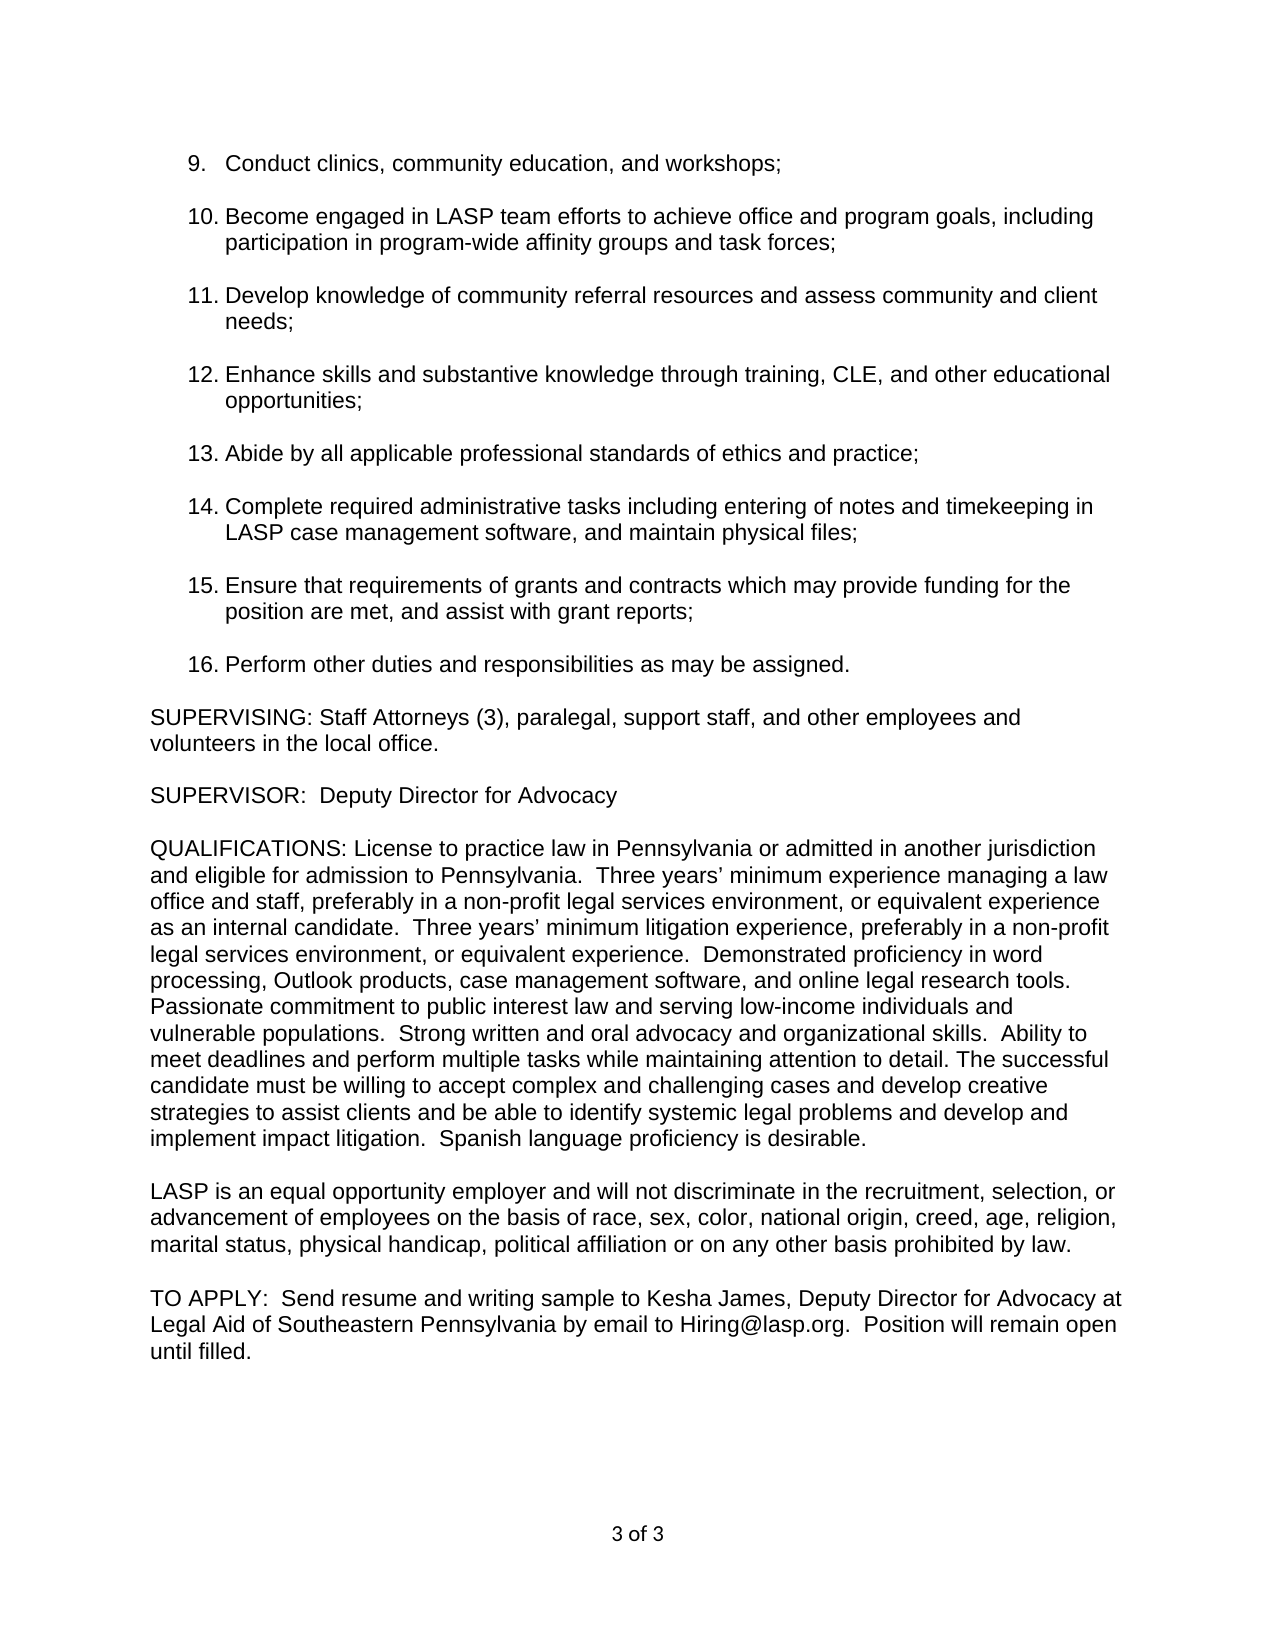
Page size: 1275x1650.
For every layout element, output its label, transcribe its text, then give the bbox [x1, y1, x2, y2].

list Abide by all applicable professional standards of ethics and practice; [187, 440, 1125, 466]
list Ensure that requirements of grants and contracts which may provide funding for the position are met, and assist with grant reports; [187, 572, 1125, 624]
list Complete required administrative tasks including entering of notes and timekeeping in LASP case management software, and maintain physical files; [187, 493, 1125, 545]
text QUALIFICATIONS: License to practice law in Pennsylvania or admitted in another jurisdiction and eligible for admission to Pennsylvania. Three years’ minimum experience managing a law office and staff, preferably in a non-profit legal services environment, or equivalent experience as an internal candidate. Three years’ minimum litigation experience, preferably in a non-profit legal services environment, or equivalent experience. Demonstrated proficiency in word processing, Outlook products, case management software, and online legal research tools. Passionate commitment to public interest law and serving low-income individuals and vulnerable populations. Strong written and oral advocacy and organizational skills. Ability to meet deadlines and perform multiple tasks while maintaining attention to detail. The successful candidate must be willing to accept complex and challenging cases and develop creative strategies to assist clients and be able to identify systemic legal problems and develop and implement impact litigation. Spanish language proficiency is desirable. [150, 835, 1125, 1151]
list Become engaged in LASP team efforts to achieve office and program goals, including participation in program-wide affinity groups and task forces; [187, 203, 1125, 255]
text SUPERVISING: Staff Attorneys (3), paralegal, support staff, and other employees and volunteers in the local office. [150, 703, 1125, 756]
text TO APPLY: Send resume and writing sample to Kesha James, Deputy Director for Advocacy at Legal Aid of Southeastern Pennsylvania by email to Hiring@lasp.org. Position will remain open until filled. [150, 1285, 1125, 1364]
text LASP is an equal opportunity employer and will not discriminate in the recruitment, selection, or advancement of employees on the basis of race, sex, color, national origin, creed, age, religion, marital status, physical handicap, political affiliation or on any other basis prohibited by law. [150, 1178, 1125, 1258]
list Perform other duties and responsibilities as may be assigned. [187, 651, 1125, 677]
list Conduct clinics, community education, and workshops; [187, 150, 1125, 176]
text SUPERVISOR: Deputy Director for Advocacy [150, 782, 1125, 809]
list Develop knowledge of community referral resources and assess community and client needs; [187, 282, 1125, 334]
list Enhance skills and substantive knowledge through training, CLE, and other educational opportunities; [187, 361, 1125, 413]
